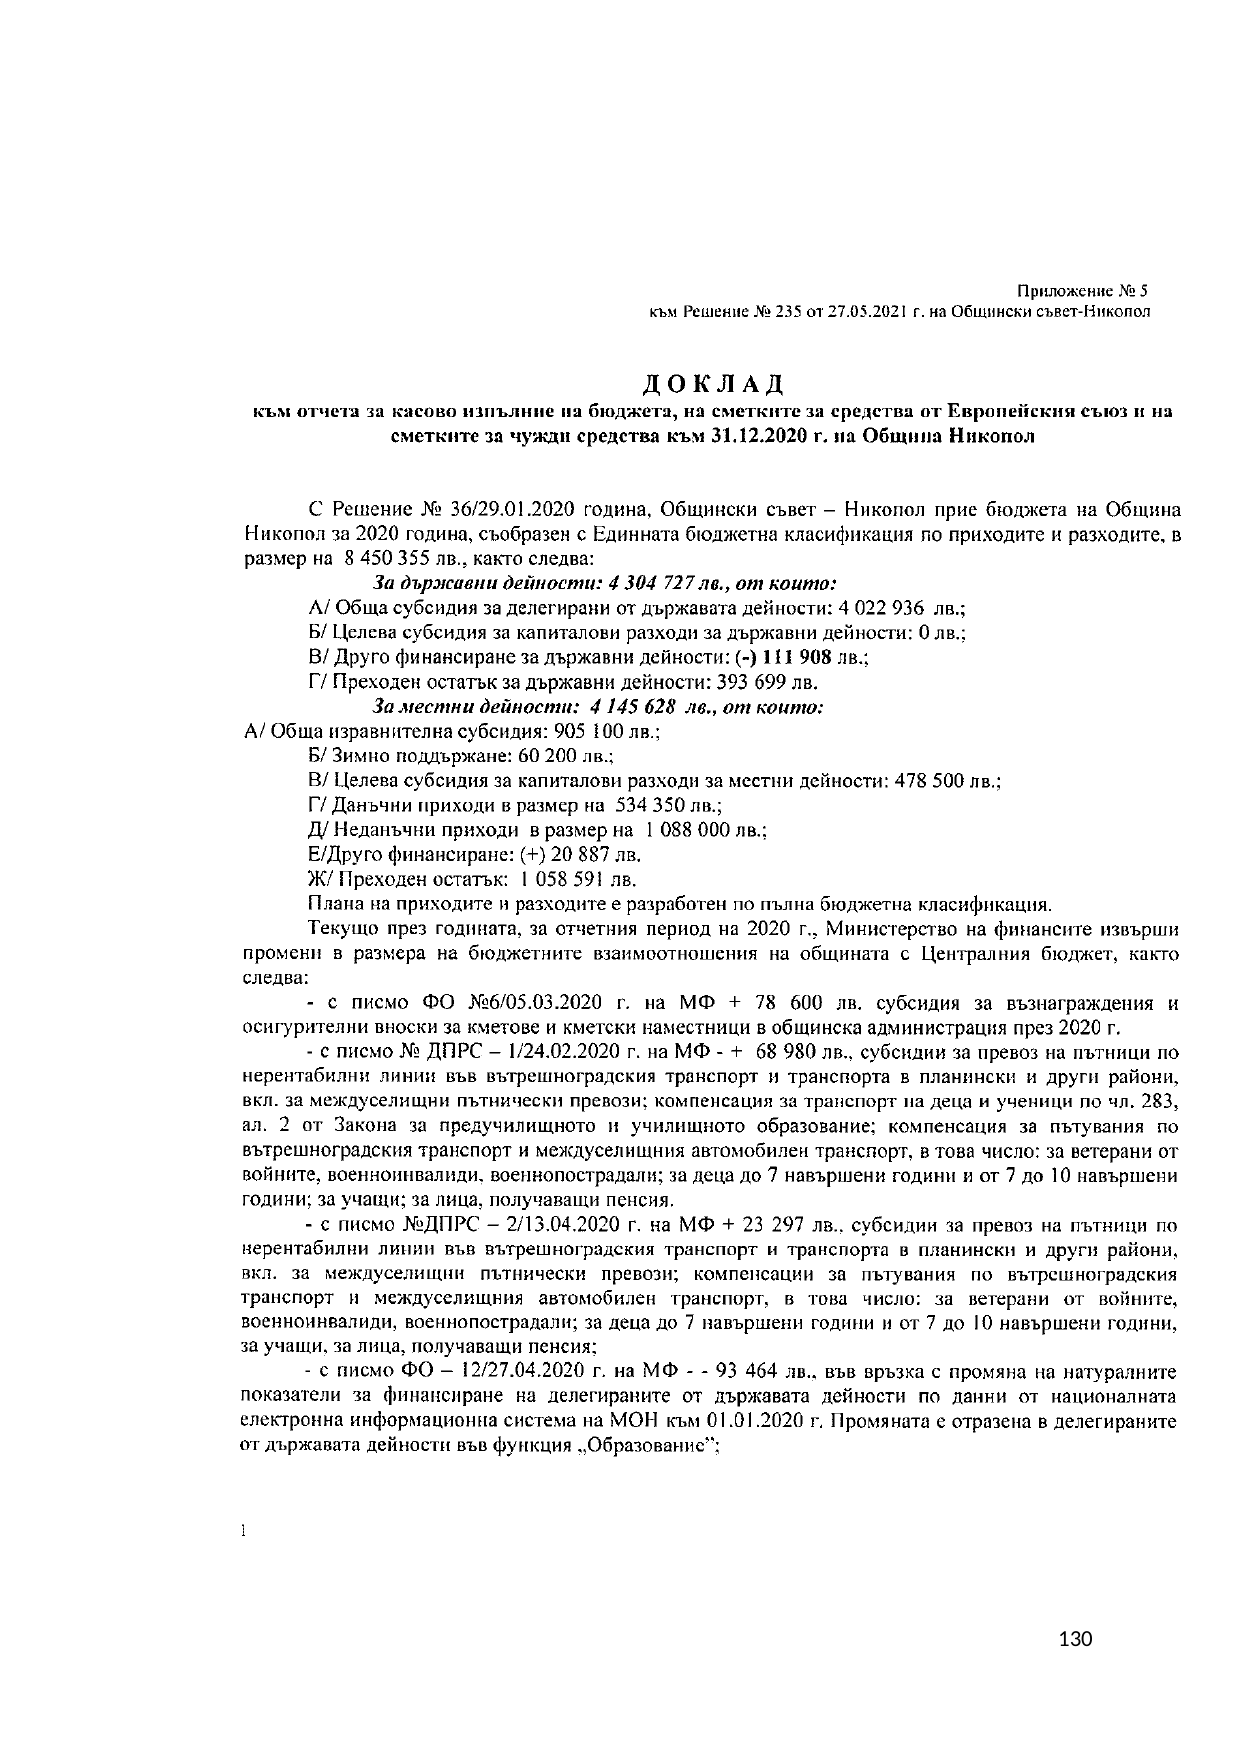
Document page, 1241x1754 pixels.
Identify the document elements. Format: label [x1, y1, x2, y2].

picture [147, 147, 1239, 1607]
